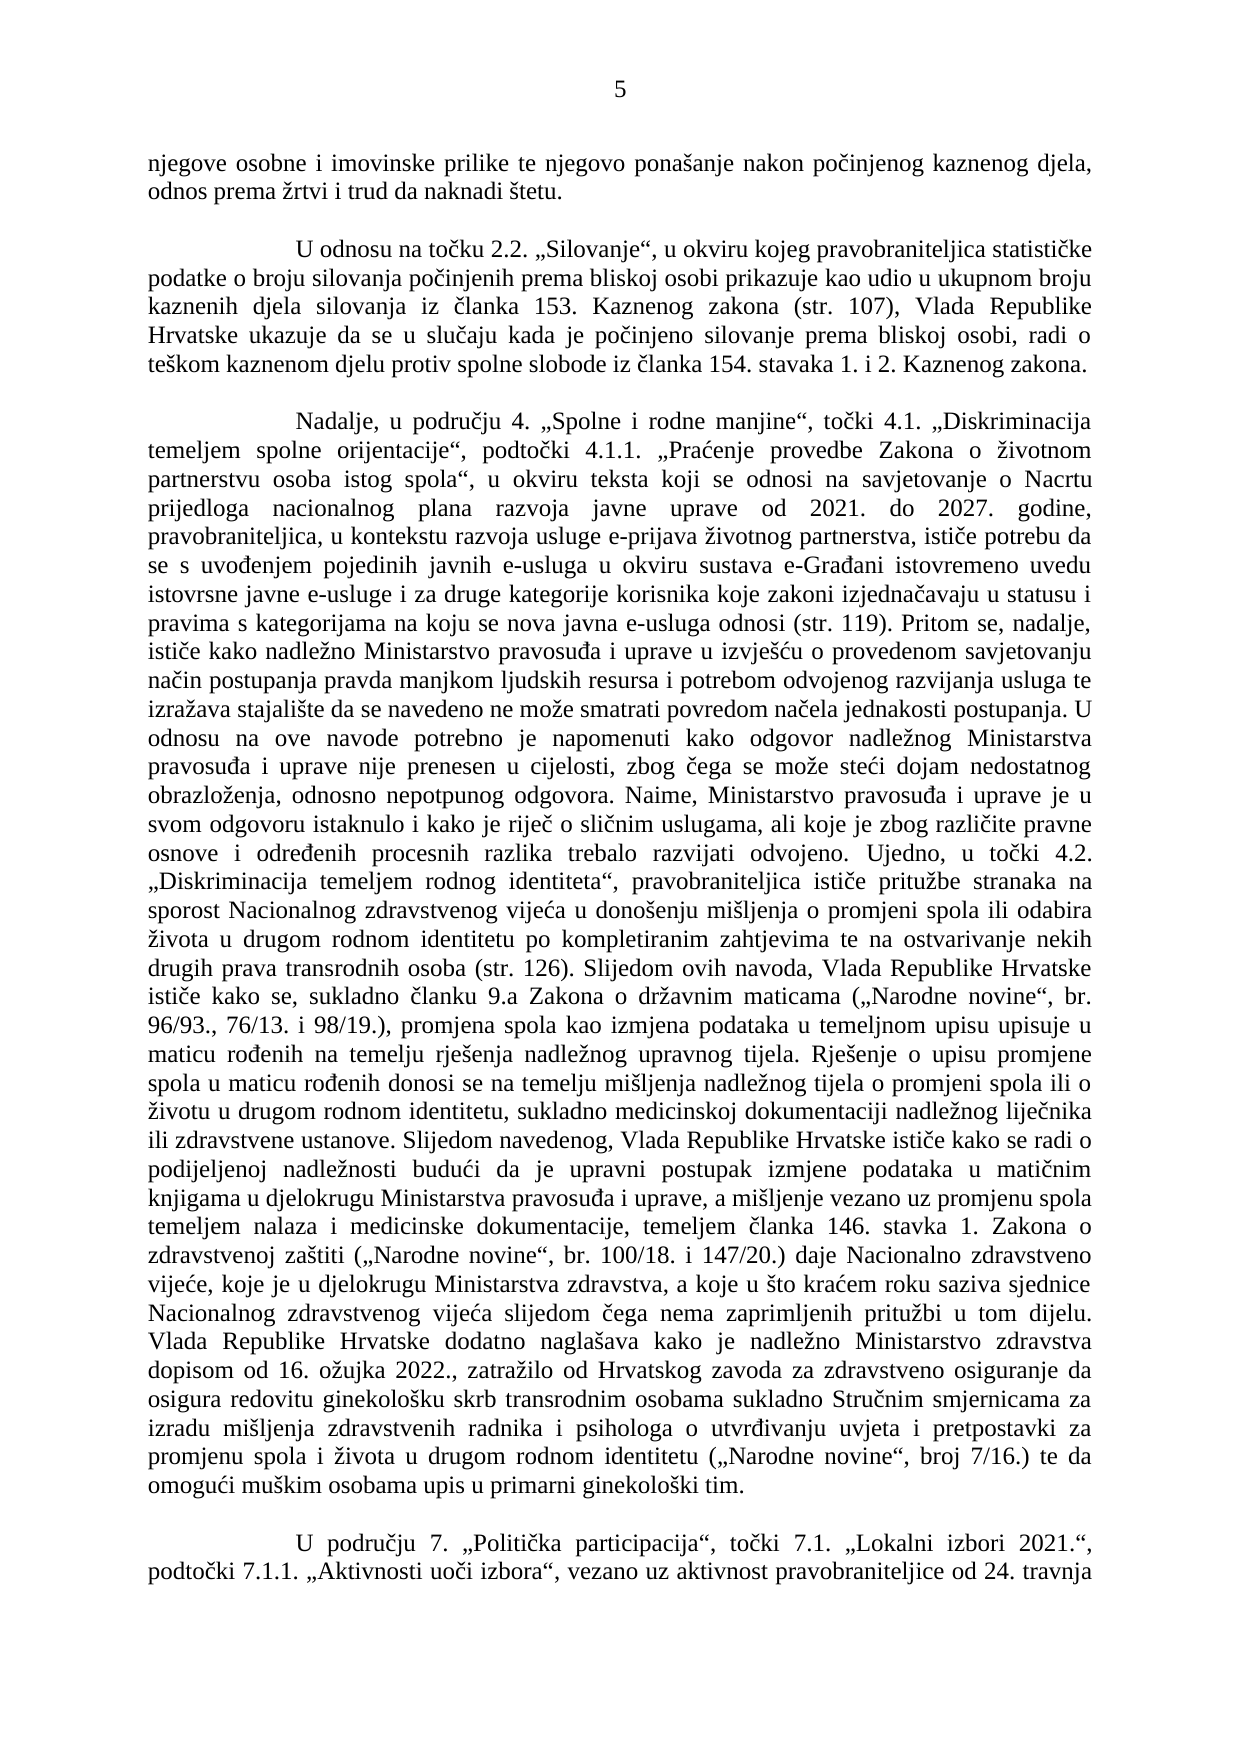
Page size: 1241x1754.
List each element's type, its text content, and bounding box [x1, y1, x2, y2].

text Nadalje, u području 4. „Spolne i rodne manjine“, točki 4.1. „Diskriminacija temeljem spolne orijentacije“, podtočki 4.1.1. „Praćenje provedbe Zakona o životnom partnerstvu osoba istog spola“, u okviru teksta koji se odnosi na savjetovanje o Nacrtu prijedloga nacionalnog plana razvoja javne uprave od 2021. do 2027. godine, pravobraniteljica, u kontekstu razvoja usluge e-prijava životnog partnerstva, ističe potrebu da se s uvođenjem pojedinih javnih e-usluga u okviru sustava e-Građani istovremeno uvedu istovrsne javne e-usluge i za druge kategorije korisnika koje zakoni izjednačavaju u statusu i pravima s kategorijama na koju se nova javna e-usluga odnosi (str. 119). Pritom se, nadalje, ističe kako nadležno Ministarstvo pravosuđa i uprave u izvješću o provedenom savjetovanju način postupanja pravda manjkom ljudskih resursa i potrebom odvojenog razvijanja usluga te izražava stajalište da se navedeno ne može smatrati povredom načela jednakosti postupanja. U odnosu na ove navode potrebno je napomenuti kako odgovor nadležnog Ministarstva pravosuđa i uprave nije prenesen u cijelosti, zbog čega se može steći dojam nedostatnog obrazloženja, odnosno nepotpunog odgovora. Naime, Ministarstvo pravosuđa i uprave je u svom odgovoru istaknulo i kako je riječ o sličnim uslugama, ali koje je zbog različite pravne osnove i određenih procesnih razlika trebalo razvijati odvojeno. Ujedno, u točki 4.2. „Diskriminacija temeljem rodnog identiteta“, pravobraniteljica ističe pritužbe stranaka na sporost Nacionalnog zdravstvenog vijeća u donošenju mišljenja o promjeni spola ili odabira života u drugom rodnom identitetu po kompletiranim zahtjevima te na ostvarivanje nekih drugih prava transrodnih osoba (str. 126). Slijedom ovih navoda, Vlada Republike Hrvatske ističe kako se, sukladno članku 9.a Zakona o državnim maticama („Narodne novine“, br. 96/93., 76/13. i 98/19.), promjena spola kao izmjena podataka u temeljnom upisu upisuje u maticu rođenih na temelju rješenja nadležnog upravnog tijela. Rješenje o upisu promjene spola u maticu rođenih donosi se na temelju mišljenja nadležnog tijela o promjeni spola ili o životu u drugom rodnom identitetu, sukladno medicinskoj dokumentaciji nadležnog liječnika ili zdravstvene ustanove. Slijedom navedenog, Vlada Republike Hrvatske ističe kako se radi o podijeljenoj nadležnosti budući da je upravni postupak izmjene podataka u matičnim knjigama u djelokrugu Ministarstva pravosuđa i uprave, a mišljenje vezano uz promjenu spola temeljem nalaza i medicinske dokumentacije, temeljem članka 146. stavka 1. Zakona o zdravstvenoj zaštiti („Narodne novine“, br. 100/18. i 147/20.) daje Nacionalno zdravstveno vijeće, koje je u djelokrugu Ministarstva zdravstva, a koje u što kraćem roku saziva sjednice Nacionalnog zdravstvenog vijeća slijedom čega nema zaprimljenih pritužbi u tom dijelu. Vlada Republike Hrvatske dodatno naglašava kako je nadležno Ministarstvo zdravstva dopisom od 16. ožujka 2022., zatražilo od Hrvatskog zavoda za zdravstveno osiguranje da osigura redovitu ginekološku skrb transrodnim osobama sukladno Stručnim smjernicama za izradu mišljenja zdravstvenih radnika i psihologa o utvrđivanju uvjeta i pretpostavki za promjenu spola i života u drugom rodnom identitetu („Narodne novine“, broj 7/16.) te da omogući muškim osobama upis u primarni ginekološki tim. [148, 406, 1093, 1499]
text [148, 1528, 1093, 1585]
text U odnosu na točku 2.2. „Silovanje“, u okviru kojeg pravobraniteljica statističke podatke o broju silovanja počinjenih prema bliskoj osobi prikazuje kao udio u ukupnom broju kaznenih djela silovanja iz članka 153. Kaznenog zakona (str. 107), Vlada Republike Hrvatske ukazuje da se u slučaju kada je počinjeno silovanje prema bliskoj osobi, radi o teškom kaznenom djelu protiv spolne slobode iz članka 154. stavaka 1. i 2. Kaznenog zakona. [148, 234, 1093, 378]
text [148, 148, 1093, 205]
